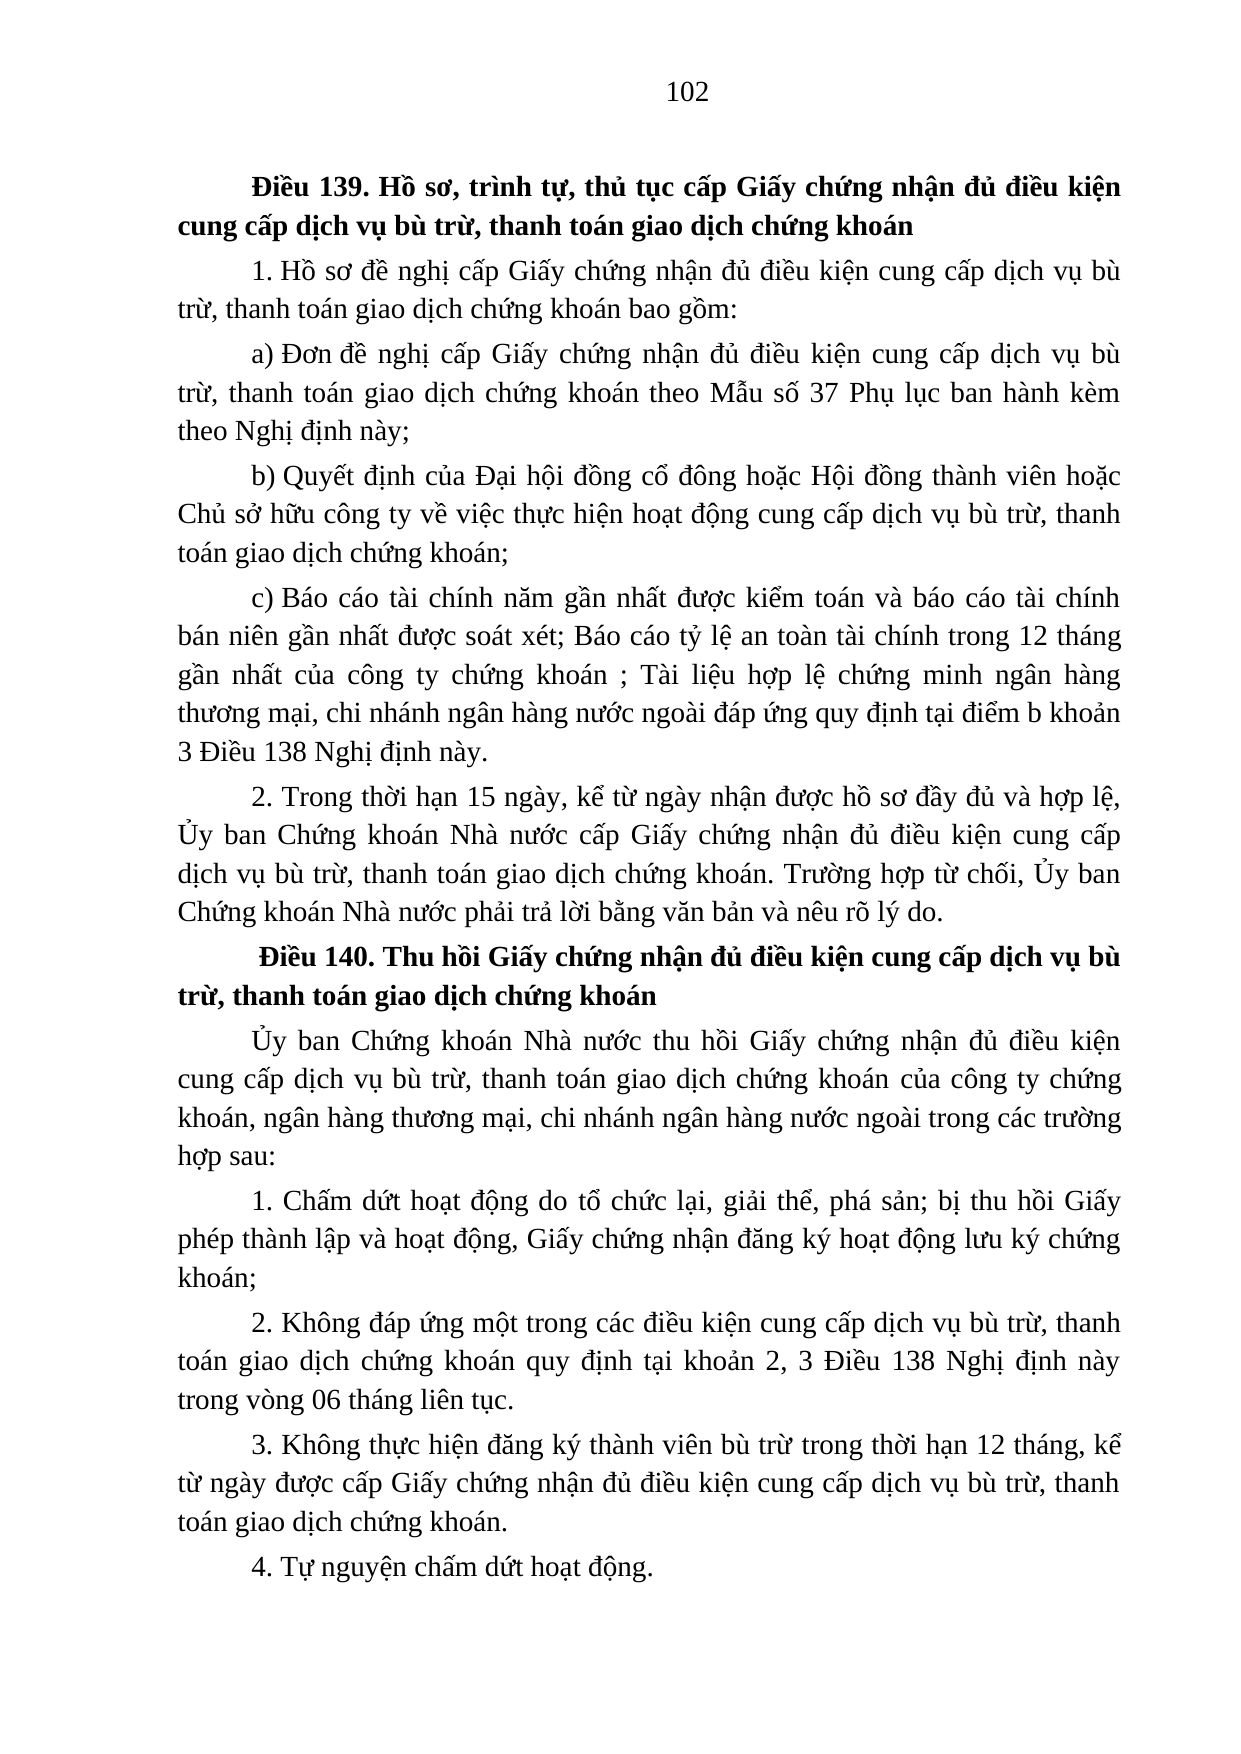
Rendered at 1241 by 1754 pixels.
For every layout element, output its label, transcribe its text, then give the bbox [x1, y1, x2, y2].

text 2. Trong thời hạn 15 ngày, kể từ ngày nhận được hồ sơ đầy đủ và hợp lệ, Ủy ban Chứng khoán Nhà nước cấp Giấy chứng nhận đủ điều kiện cung cấp dịch vụ bù trừ, thanh toán giao dịch chứng khoán. Trường hợp từ chối, Ủy ban Chứng khoán Nhà nước phải trả lời bằng văn bản và nêu rõ lý do. [177, 779, 1122, 928]
text Điều 140. Thu hồi Giấy chứng nhận đủ điều kiện cung cấp dịch vụ bù trừ, thanh toán giao dịch chứng khoán [177, 939, 1122, 1011]
text c) Báo cáo tài chính năm gần nhất được kiểm toán và báo cáo tài chính bán niên gần nhất được soát xét; Báo cáo tỷ lệ an toàn tài chính trong 12 tháng gần nhất của công ty chứng khoán ; Tài liệu hợp lệ chứng minh ngân hàng thương mại, chi nhánh ngân hàng nước ngoài đáp ứng quy định tại điểm b khoản 3 Điều 138 Nghị định này. [177, 580, 1122, 768]
text 3. Không thực hiện đăng ký thành viên bù trừ trong thời hạn 12 tháng, kể từ ngày được cấp Giấy chứng nhận đủ điều kiện cung cấp dịch vụ bù trừ, thanh toán giao dịch chứng khoán. [177, 1427, 1122, 1537]
text Ủy ban Chứng khoán Nhà nước thu hồi Giấy chứng nhận đủ điều kiện cung cấp dịch vụ bù trừ, thanh toán giao dịch chứng khoán của công ty chứng khoán, ngân hàng thương mại, chi nhánh ngân hàng nước ngoài trong các trường hợp sau: [177, 1023, 1122, 1172]
text 1. Chấm dứt hoạt động do tổ chức lại, giải thể, phá sản; bị thu hồi Giấy phép thành lập và hoạt động, Giấy chứng nhận đăng ký hoạt động lưu ký chứng khoán; [177, 1183, 1122, 1294]
text Điều 139. Hồ sơ, trình tự, thủ tục cấp Giấy chứng nhận đủ điều kiện cung cấp dịch vụ bù trừ, thanh toán giao dịch chứng khoán [177, 169, 1122, 242]
text a) Đơn đề nghị cấp Giấy chứng nhận đủ điều kiện cung cấp dịch vụ bù trừ, thanh toán giao dịch chứng khoán theo Mẫu số 37 Phụ lục ban hành kèm theo Nghị định này; [177, 336, 1122, 447]
text 4. Tự nguyện chấm dứt hoạt động. [177, 1549, 1122, 1582]
text 2. Không đáp ứng một trong các điều kiện cung cấp dịch vụ bù trừ, thanh toán giao dịch chứng khoán quy định tại khoản 2, 3 Điều 138 Nghị định này trong vòng 06 tháng liên tục. [177, 1305, 1122, 1416]
text 1. Hồ sơ đề nghị cấp Giấy chứng nhận đủ điều kiện cung cấp dịch vụ bù trừ, thanh toán giao dịch chứng khoán bao gồm: [177, 253, 1122, 325]
text b) Quyết định của Đại hội đồng cổ đông hoặc Hội đồng thành viên hoặc Chủ sở hữu công ty về việc thực hiện hoạt động cung cấp dịch vụ bù trừ, thanh toán giao dịch chứng khoán; [177, 458, 1122, 569]
